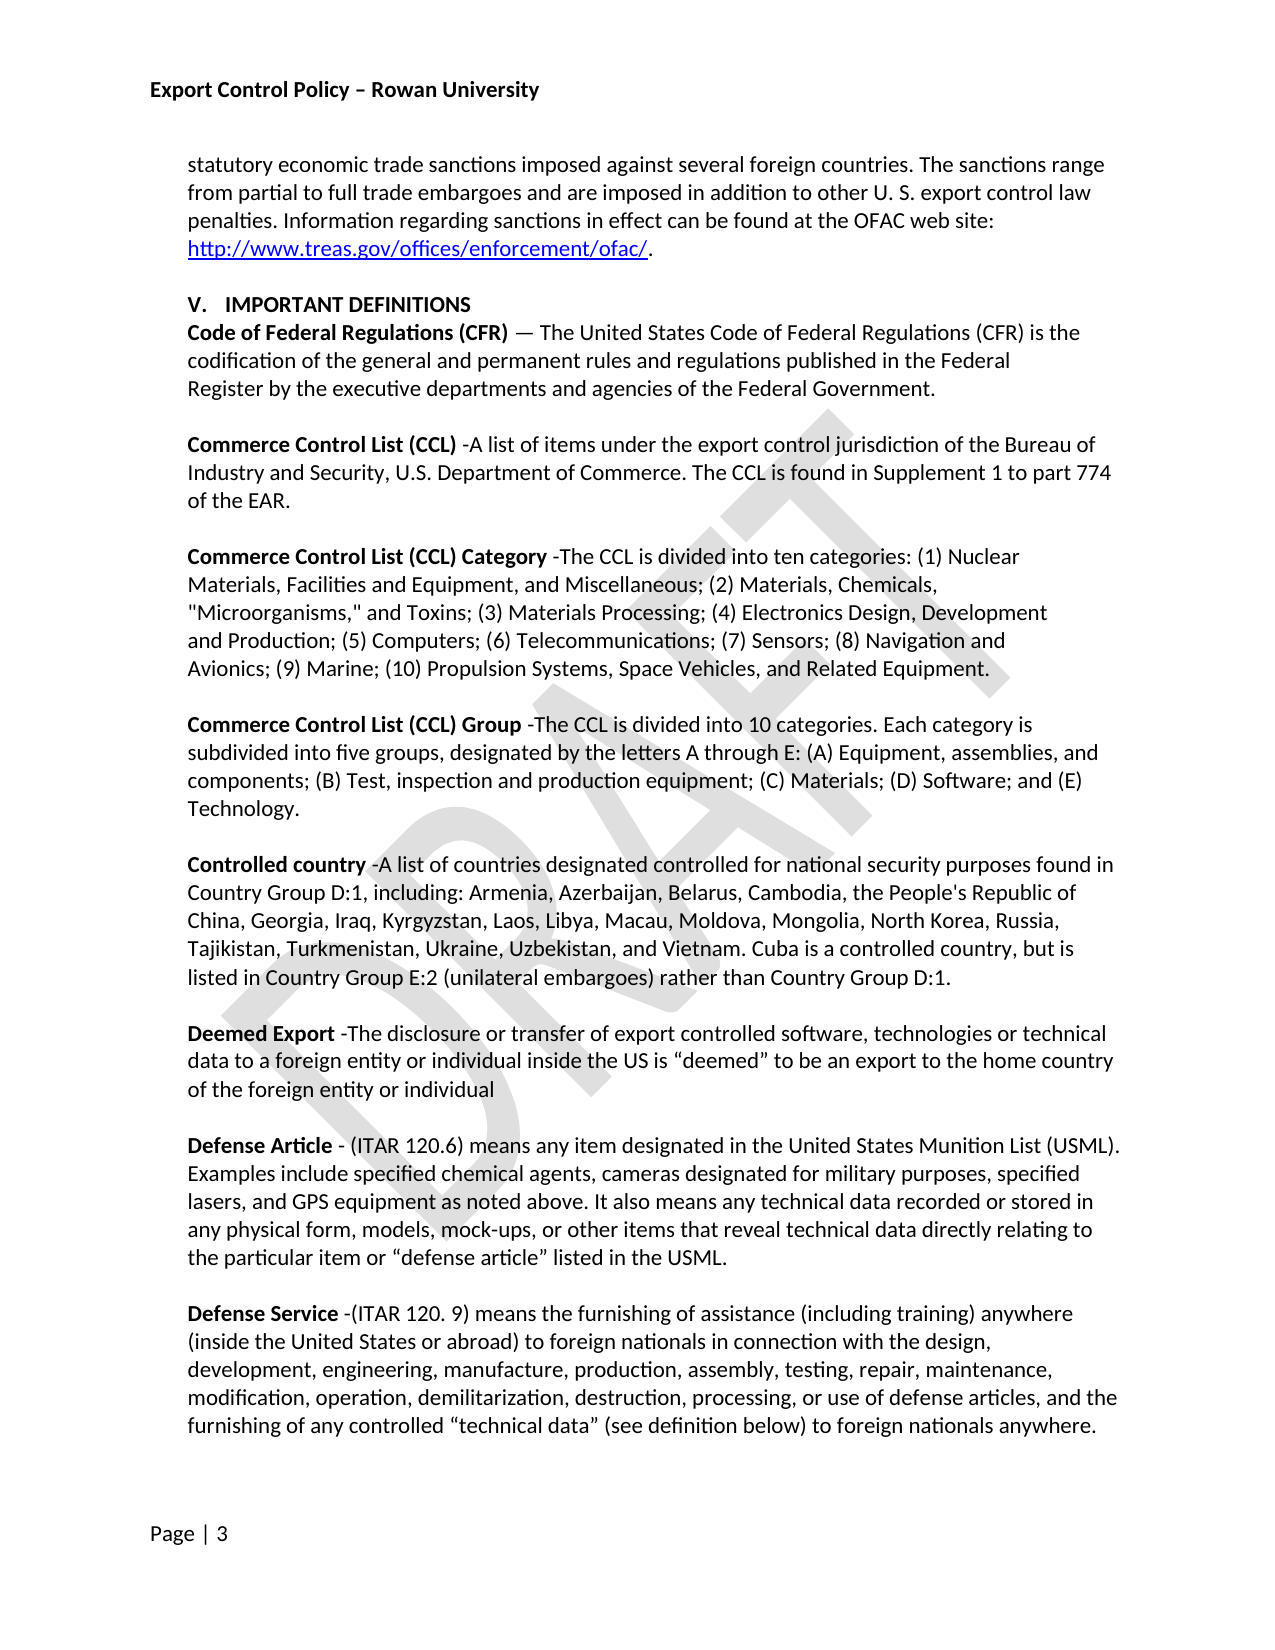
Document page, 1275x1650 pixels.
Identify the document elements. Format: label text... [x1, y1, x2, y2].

text Register by the executive departments and agencies of the Federal Government. [187, 374, 1125, 402]
text Avionics; (9) Marine; (10) Propulsion Systems, Space Vehicles, and Related Equipment. [187, 654, 1125, 682]
text "Microorganisms," and Toxins; (3) Materials Processing; (4) Electronics Design, Development [187, 598, 1125, 626]
text (inside the United States or abroad) to foreign nationals in connection with the design, development, engineering, manufacture, production, assembly, testing, repair, maintenance, modification, operation, demilitarization, destruction, processing, or use of defense articles, and the furnishing of any controlled “technical data” (see definition below) to foreign nationals anywhere. [187, 1327, 1125, 1439]
text Commerce Control List (CCL) Group -The CCL is divided into 10 categories. Each category is subdivided into five groups, designated by the letters A through E: (A) Equipment, assemblies, and components; (B) Test, inspection and production equipment; (C) Materials; (D) Software; and (E) Technology. [187, 710, 1125, 822]
text Defense Article - (ITAR 120.6) means any item designated in the United States Munition List (USML). Examples include specified chemical agents, cameras designated for military purposes, specified lasers, and GPS equipment as noted above. It also means any technical data recorded or stored in any physical form, models, mock-ups, or other items that reveal technical data directly relating to the particular item or “defense article” listed in the USML. [187, 1131, 1125, 1271]
text Deemed Export -The disclosure or transfer of export controlled software, technologies or technical data to a foreign entity or individual inside the US is “deemed” to be an export to the home country of the foreign entity or individual [187, 1019, 1125, 1103]
text Commerce Control List (CCL) Category -The CCL is divided into ten categories: (1) Nuclear [187, 542, 1125, 570]
list IMPORTANT DEFINITIONS [187, 290, 1125, 318]
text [187, 150, 1125, 262]
text Commerce Control List (CCL) -A list of items under the export control jurisdiction of the Bureau of Industry and Security, U.S. Department of Commerce. The CCL is found in Supplement 1 to part 774 of the EAR. [187, 430, 1125, 514]
text Code of Federal Regulations (CFR) — The United States Code of Federal Regulations (CFR) is the codification of the general and permanent rules and regulations published in the Federal [187, 318, 1125, 374]
text Defense Service -(ITAR 120. 9) means the furnishing of assistance (including training) anywhere [187, 1299, 1125, 1327]
text Controlled country -A list of countries designated controlled for national security purposes found in Country Group D:1, including: Armenia, Azerbaijan, Belarus, Cambodia, the People's Republic of China, Georgia, Iraq, Kyrgyzstan, Laos, Libya, Macau, Moldova, Mongolia, North Korea, Russia, Tajikistan, Turkmenistan, Ukraine, Uzbekistan, and Vietnam. Cuba is a controlled country, but is listed in Country Group E:2 (unilateral embargoes) rather than Country Group D:1. [187, 851, 1125, 991]
text Materials, Facilities and Equipment, and Miscellaneous; (2) Materials, Chemicals, [187, 570, 1125, 598]
text and Production; (5) Computers; (6) Telecommunications; (7) Sensors; (8) Navigation and [187, 626, 1125, 654]
